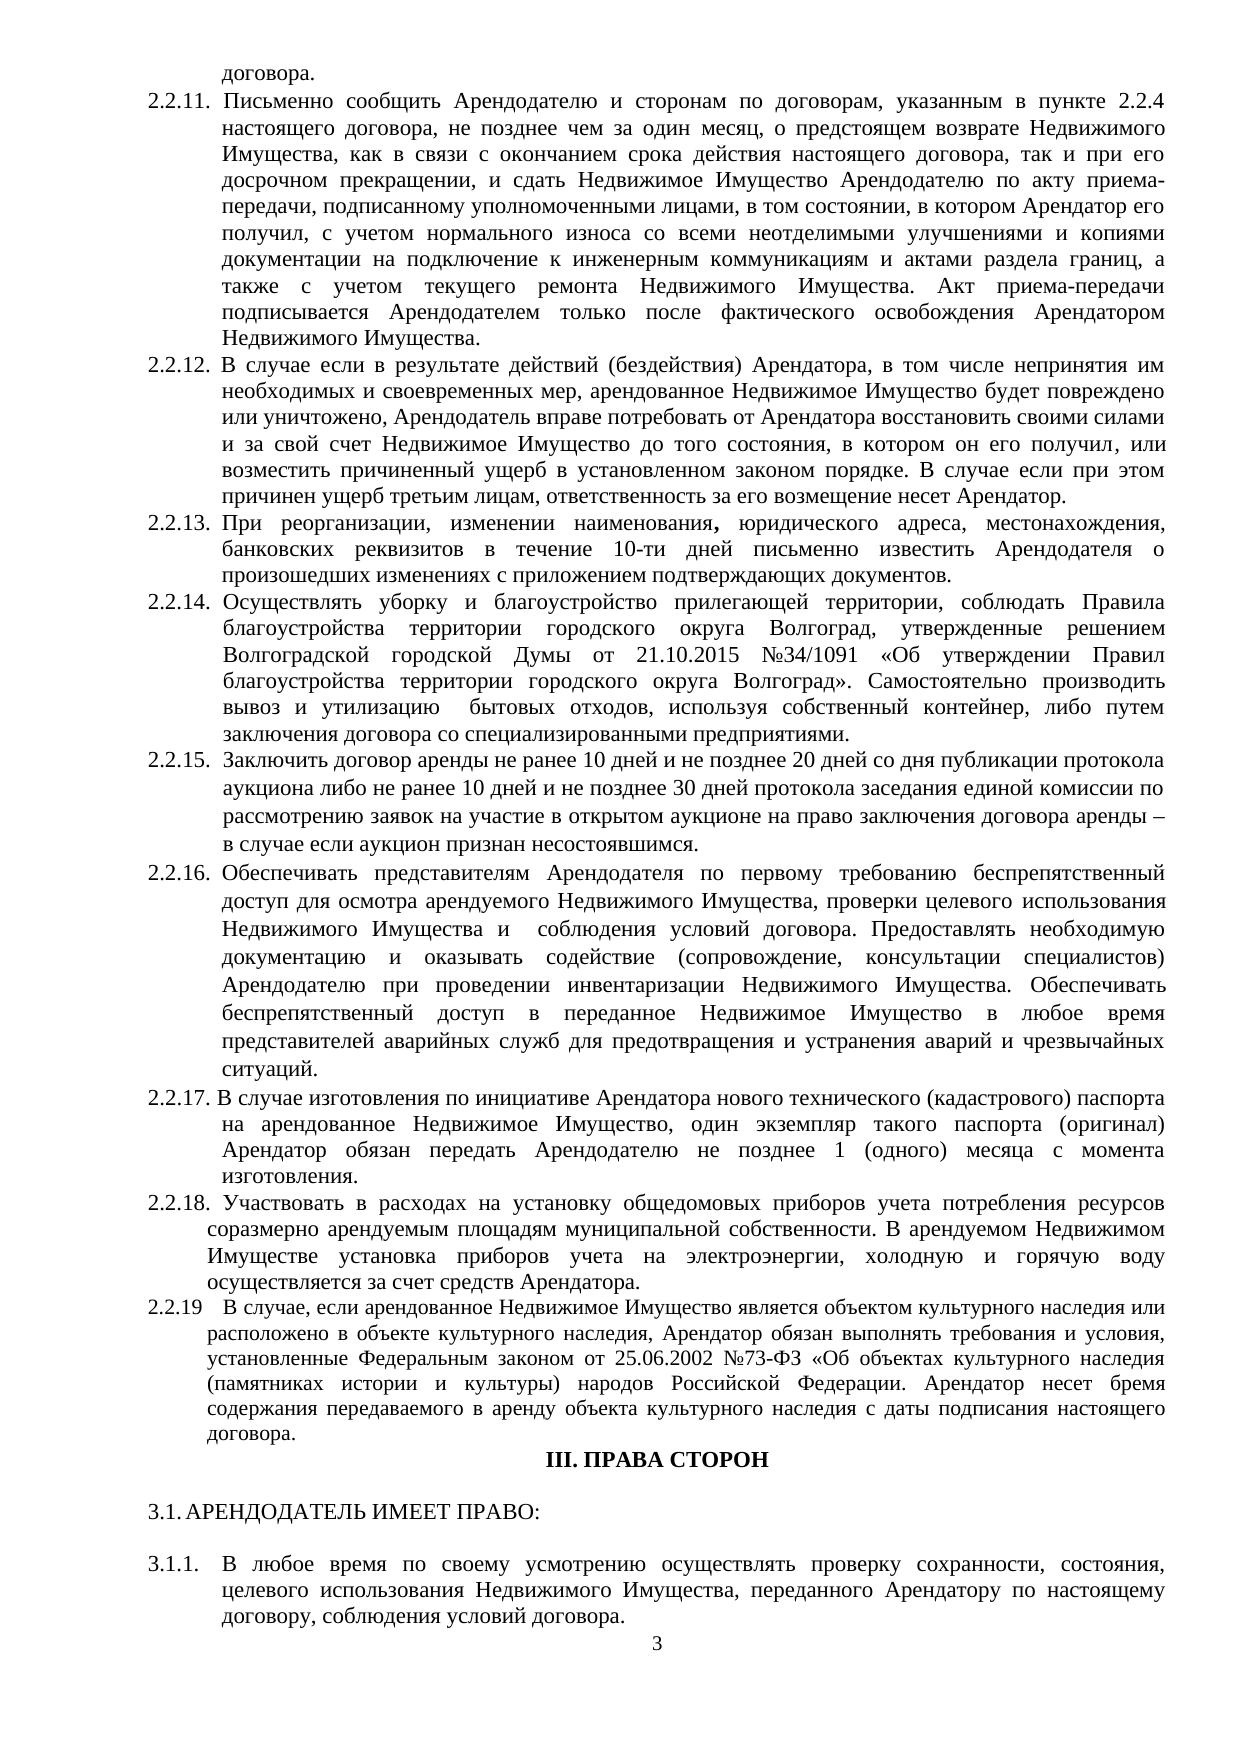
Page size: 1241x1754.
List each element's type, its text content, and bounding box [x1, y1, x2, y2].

text 2.2.17. В случае изготовления по инициативе Арендатора нового технического (кадастрового) паспорта на арендованное Недвижимое Имущество, один экземпляр такого паспорта (оригинал) Арендатор обязан передать Арендодателю не позднее 1 (одного) месяца с момента изготовления. [148, 1083, 1166, 1189]
list В любое время по своему усмотрению осуществлять проверку сохранности, состояния, целевого использования Недвижимого Имущества, переданного Арендатору по настоящему договору, соблюдения условий договора. [148, 1550, 1166, 1629]
list Заключить договор аренды не ранее 10 дней и не позднее 20 дней со дня публикации протокола аукциона либо не ранее 10 дней и не позднее 30 дней протокола заседания единой комиссии по рассмотрению заявок на участие в открытом аукционе на право заключения договора аренды – в случае если аукцион признан несостоявшимся. [148, 746, 1166, 857]
text 2.2.13. При реорганизации, изменении наименования, юридического адреса, местонахождения, банковских реквизитов в течение 10-ти дней письменно известить Арендодателя о произошедших изменениях с приложением подтверждающих документов. [148, 509, 1166, 588]
list АРЕНДОДАТЕЛЬ ИМЕЕТ ПРАВО: [148, 1498, 1166, 1525]
text 2.2.16. Обеспечивать представителям Арендодателя по первому требованию беспрепятственный доступ для осмотра арендуемого Недвижимого Имущества, проверки целевого использования Недвижимого Имущества и соблюдения условий договора. Предоставлять необходимую документацию и оказывать содействие (сопровождение, консультации специалистов) Арендодателю при проведении инвентаризации Недвижимого Имущества. Обеспечивать беспрепятственный доступ в переданное Недвижимое Имущество в любое время представителей аварийных служб для предотвращения и устранения аварий и чрезвычайных ситуаций. [148, 858, 1166, 1082]
text 2.2.12. В случае если в результате действий (бездействия) Арендатора, в том числе непринятия им необходимых и своевременных мер, арендованное Недвижимое Имущество будет повреждено или уничтожено, Арендодатель вправе потребовать от Арендатора восстановить своими силами и за свой счет Недвижимое Имущество до того состояния, в котором он его получил, или возместить причиненный ущерб в установленном законом порядке. В случае если при этом причинен ущерб третьим лицам, ответственность за его возмещение несет Арендатор. [148, 351, 1166, 509]
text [148, 59, 1166, 85]
text 2.2.18. Участвовать в расходах на установку общедомовых приборов учета потребления ресурсов соразмерно арендуемым площадям муниципальной собственности. В арендуемом Недвижимом Имуществе установка приборов учета на электроэнергии, холодную и горячую воду осуществляется за счет средств Арендатора. [148, 1189, 1166, 1294]
text 2.2.11. Письменно сообщить Арендодателю и сторонам по договорам, указанным в пункте 2.2.4 настоящего договора, не позднее чем за один месяц, о предстоящем возврате Недвижимого Имущества, как в связи с окончанием срока действия настоящего договора, так и при его досрочном прекращении, и сдать Недвижимое Имущество Арендодателю по акту приема-передачи, подписанному уполномоченными лицами, в том состоянии, в котором Арендатор его получил, с учетом нормального износа со всеми неотделимыми улучшениями и копиями документации на подключение к инженерным коммуникациям и актами раздела границ, а также с учетом текущего ремонта Недвижимого Имущества. Акт приема-передачи подписывается Арендодателем только после фактического освобождения Арендатором Недвижимого Имущества. [148, 87, 1166, 351]
text 2.2.19 В случае, если арендованное Недвижимое Имущество является объектом культурного наследия или расположено в объекте культурного наследия, Арендатор обязан выполнять требования и условия, установленные Федеральным законом от 25.06.2002 №73-ФЗ «Об объектах культурного наследия (памятниках истории и культуры) народов Российской Федерации. Арендатор несет бремя содержания передаваемого в аренду объекта культурного наследия с даты подписания настоящего договора. [148, 1294, 1166, 1446]
text III. ПРАВА СТОРОН [148, 1446, 1166, 1472]
list Осуществлять уборку и благоустройство прилегающей территории, соблюдать Правила благоустройства территории городского округа Волгоград, утвержденные решением Волгоградской городской Думы от 21.10.2015 №34/1091 «Об утверждении Правил благоустройства территории городского округа Волгоград». Самостоятельно производить вывоз и утилизацию бытовых отходов, используя собственный контейнер, либо путем заключения договора со специализированными предприятиями. [148, 588, 1166, 746]
